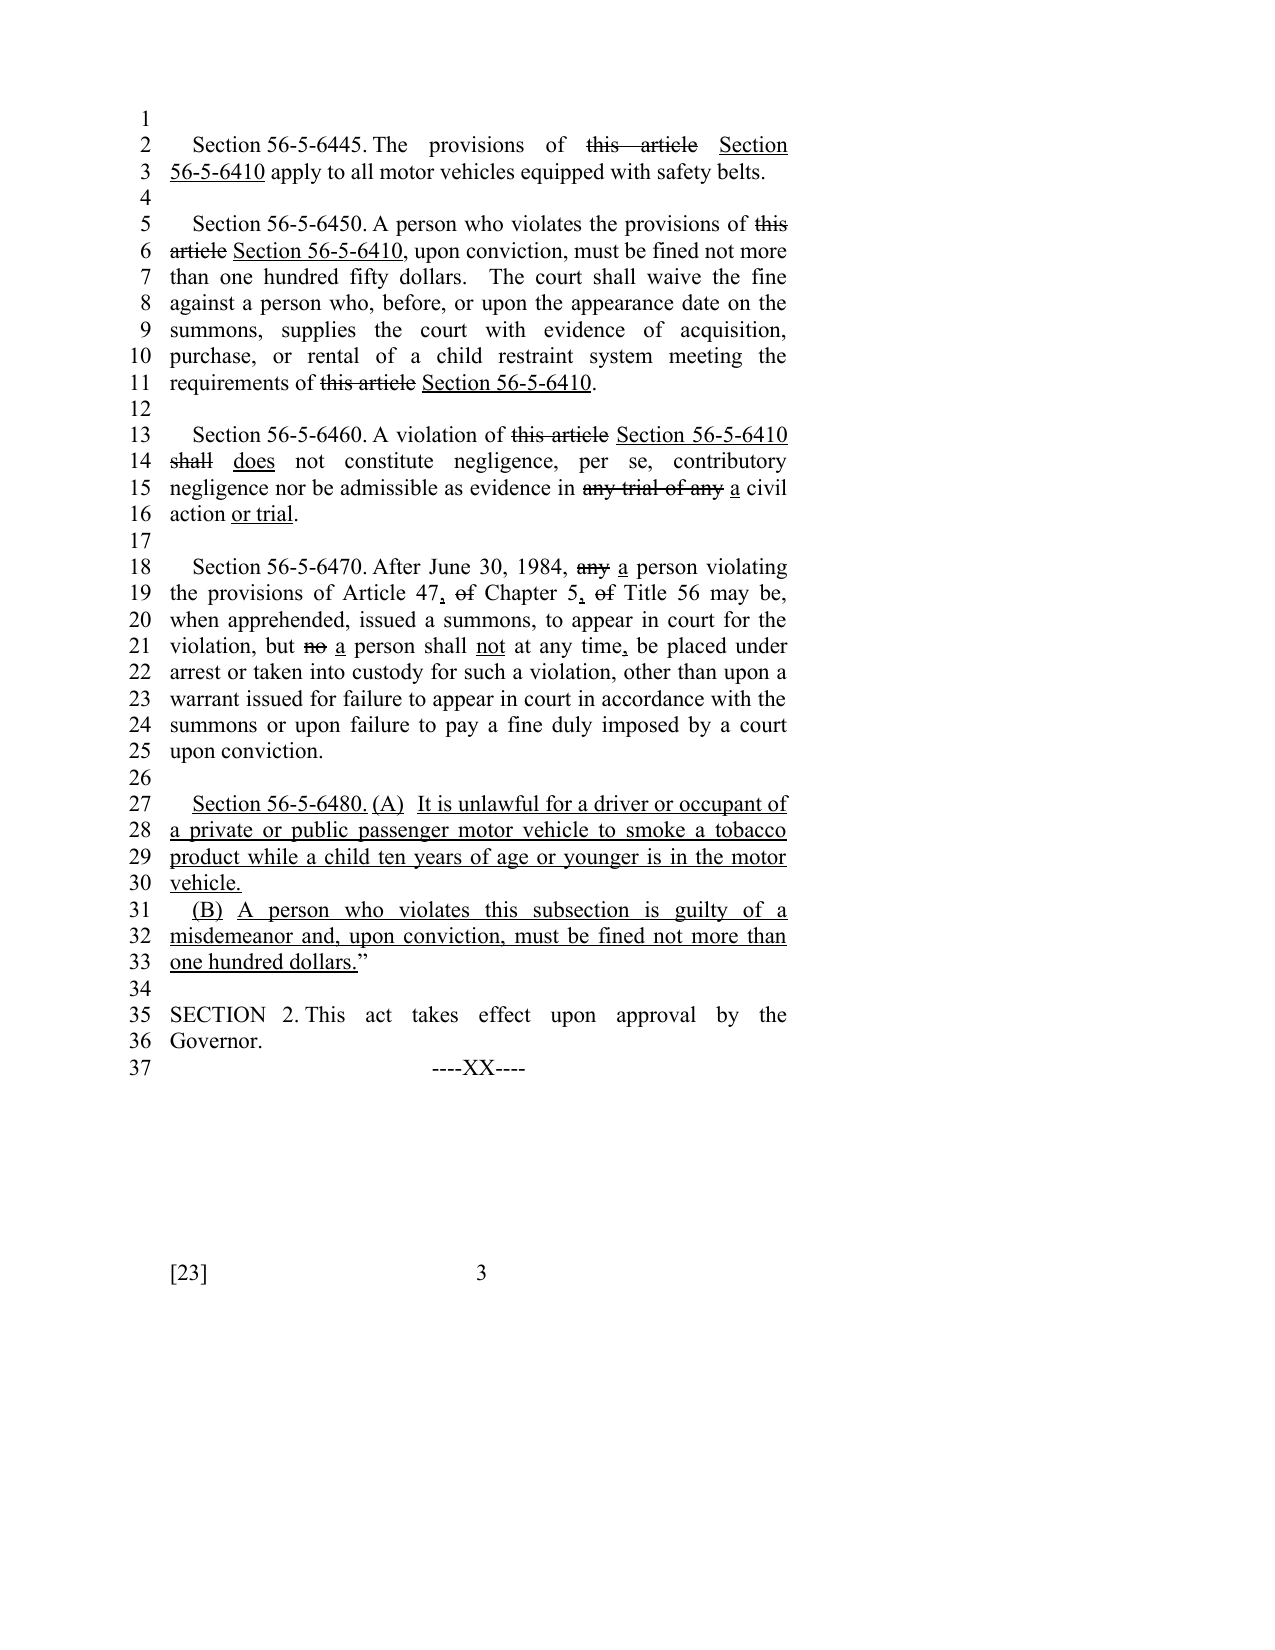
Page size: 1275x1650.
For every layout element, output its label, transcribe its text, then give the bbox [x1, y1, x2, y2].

text Section 56-5-6480. (A) It is unlawful for a driver or occupant of a private or public passenger motor vehicle to smoke a tobacco product while a child ten years of age or younger is in the motor vehicle. [169, 840, 787, 866]
text SECTION 2. This act takes effect upon approval by the Governor. [169, 1001, 787, 1054]
text Section 56-5-6480. (A) It is unlawful for a driver or occupant of a private or public passenger motor vehicle to smoke a tobacco product while a child ten years of age or younger is in the motor vehicle. [169, 790, 787, 839]
text (B) A person who violates this subsection is guilty of a misdemeanor and, upon conviction, must be fined not more than one hundred dollars.” [169, 946, 787, 975]
text Section 56-5-6460. A violation of this article Section 56-5-6410 shall does not constitute negligence, per se, contributory negligence nor be admissible as evidence in any trial of any a civil action or trial. [169, 421, 787, 527]
text ----XX---- [169, 1054, 787, 1080]
text (B) A person who violates this subsection is guilty of a misdemeanor and, upon conviction, must be fined not more than one hundred dollars.” [169, 896, 787, 945]
text Section 56-5-6450. A person who violates the provisions of this article Section 56-5-6410, upon conviction, must be fined not more than one hundred fifty dollars. The court shall waive the fine against a person who, before, or upon the appearance date on the summons, supplies the court with evidence of acquisition, purchase, or rental of a child restraint system meeting the requirements of this article Section 56-5-6410. [169, 210, 787, 395]
text Section 56-5-6470. After June 30, 1984, any a person violating the provisions of Article 47, of Chapter 5, of Title 56 may be, when apprehended, issued a summons, to appear in court for the violation, but no a person shall not at any time, be placed under arrest or taken into custody for such a violation, other than upon a warrant issued for failure to appear in court in accordance with the summons or upon failure to pay a fine duly imposed by a court upon conviction. [169, 553, 787, 764]
text Section 56-5-6445. The provisions of this article Section 56-5-6410 apply to all motor vehicles equipped with safety belts. [169, 131, 787, 184]
text Section 56-5-6480. (A) It is unlawful for a driver or occupant of a private or public passenger motor vehicle to smoke a tobacco product while a child ten years of age or younger is in the motor vehicle. [169, 867, 787, 896]
